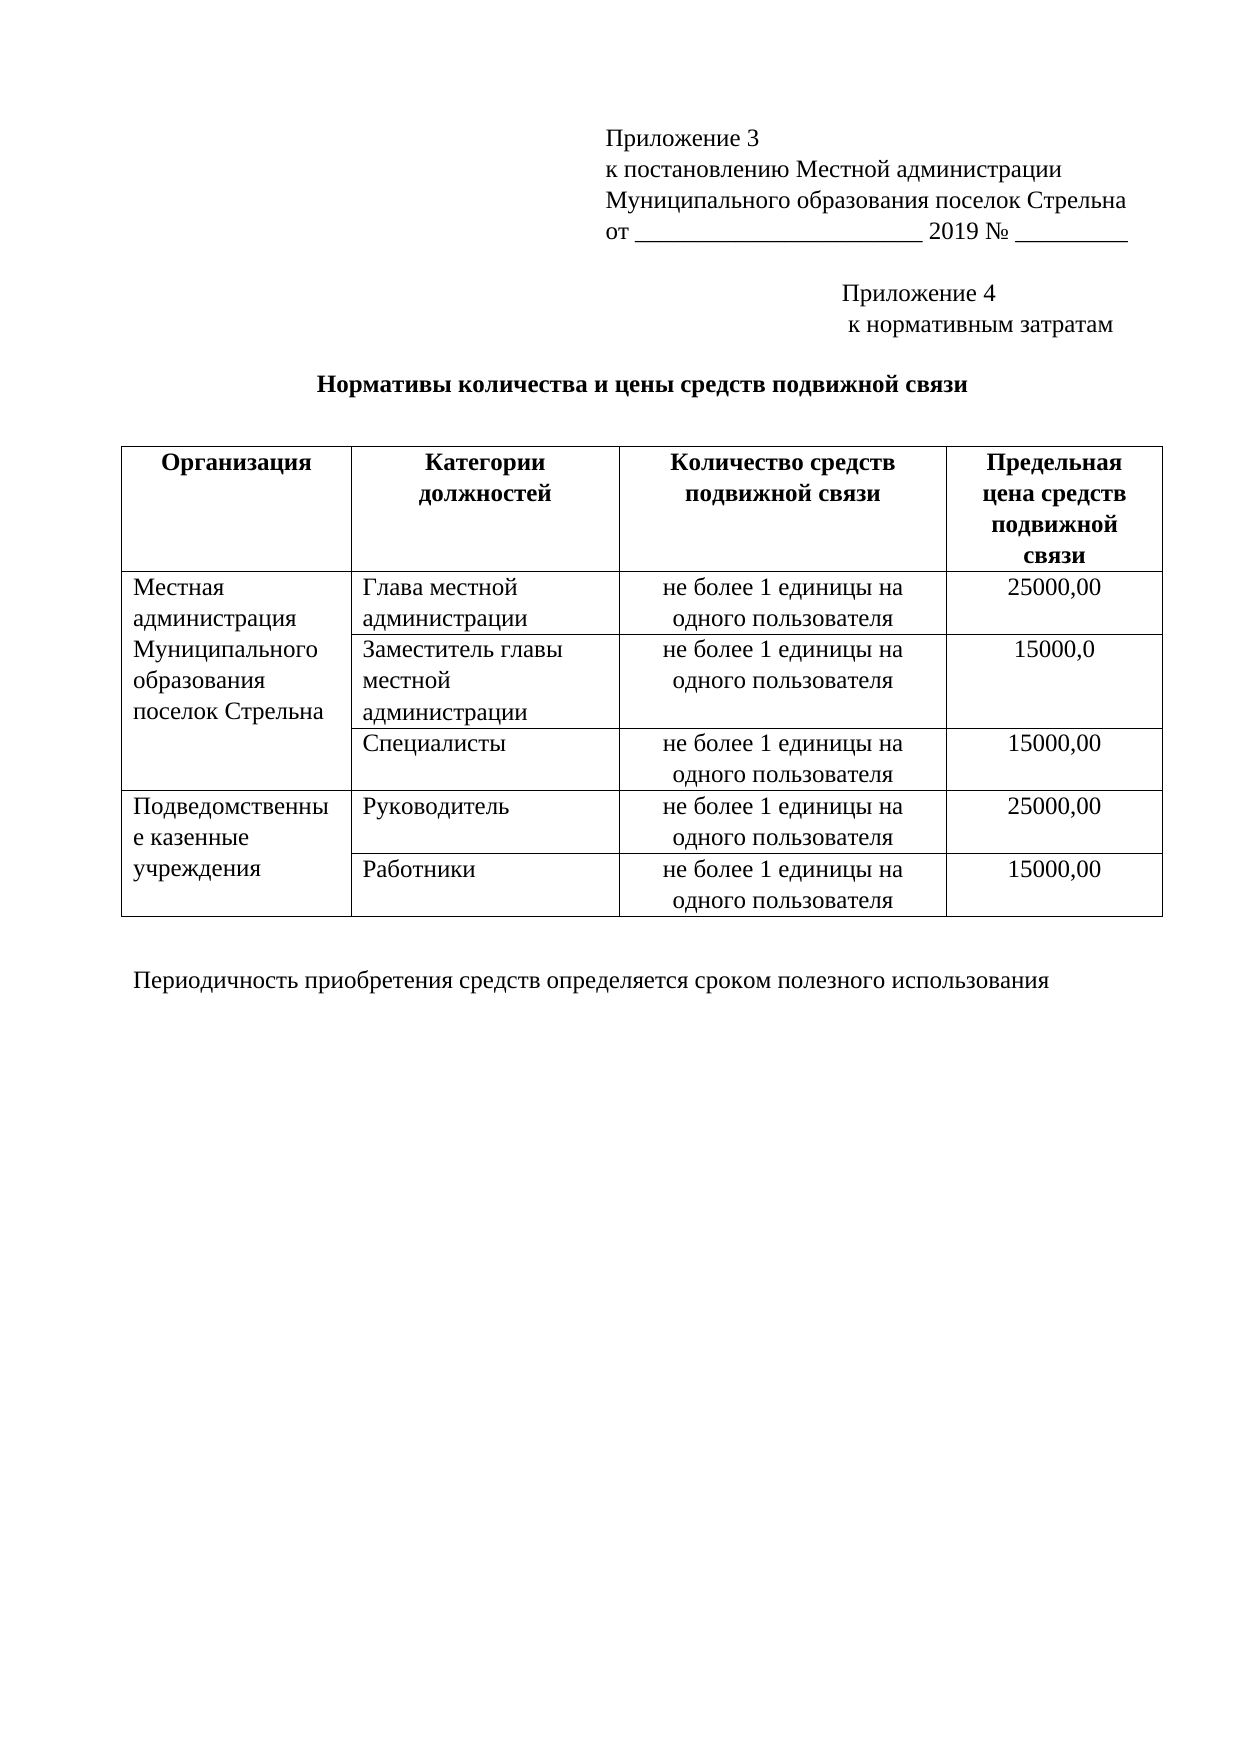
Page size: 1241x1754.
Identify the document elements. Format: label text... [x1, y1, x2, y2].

text Приложение 4 [842, 278, 1152, 307]
text от _______________________ 2019 № _________ [605, 216, 1152, 245]
table_header Категории должностей [352, 447, 619, 571]
table_cell не более 1 единицы на одного пользователя [620, 572, 946, 633]
table_cell Подведомственные казенные учреждения [122, 791, 351, 916]
table_cell Глава местной администрации [352, 572, 619, 633]
table_header Организация [122, 447, 351, 571]
table_cell Специалисты [352, 729, 619, 790]
text Приложение 3 [605, 123, 1152, 152]
table_header Предельная цена средств подвижной связи [947, 447, 1162, 571]
table_cell 15000,00 [947, 729, 1162, 790]
table_cell 25000,00 [947, 572, 1162, 633]
text Нормативы количества и цены средств подвижной связи [133, 369, 1152, 398]
text Периодичность приобретения средств определяется сроком полезного использования [133, 965, 1152, 994]
table_cell не более 1 единицы на одного пользователя [620, 791, 946, 853]
text к нормативным затратам [842, 309, 1152, 338]
table_cell Руководитель [352, 791, 619, 853]
table_cell не более 1 единицы на одного пользователя [620, 854, 946, 916]
table_cell 15000,0 [947, 635, 1162, 727]
table_cell 15000,00 [947, 854, 1162, 916]
table_cell не более 1 единицы на одного пользователя [620, 635, 946, 727]
text к постановлению Местной администрации [605, 154, 1152, 183]
table_cell Местная администрация Муниципального образования поселок Стрельна [122, 572, 351, 790]
table_header Количество средств подвижной связи [620, 447, 946, 571]
text Муниципального образования поселок Стрельна [605, 185, 1152, 214]
table_cell не более 1 единицы на одного пользователя [620, 729, 946, 790]
table_cell Заместитель главы местной администрации [352, 635, 619, 727]
table_cell Работники [352, 854, 619, 916]
table_cell 25000,00 [947, 791, 1162, 853]
